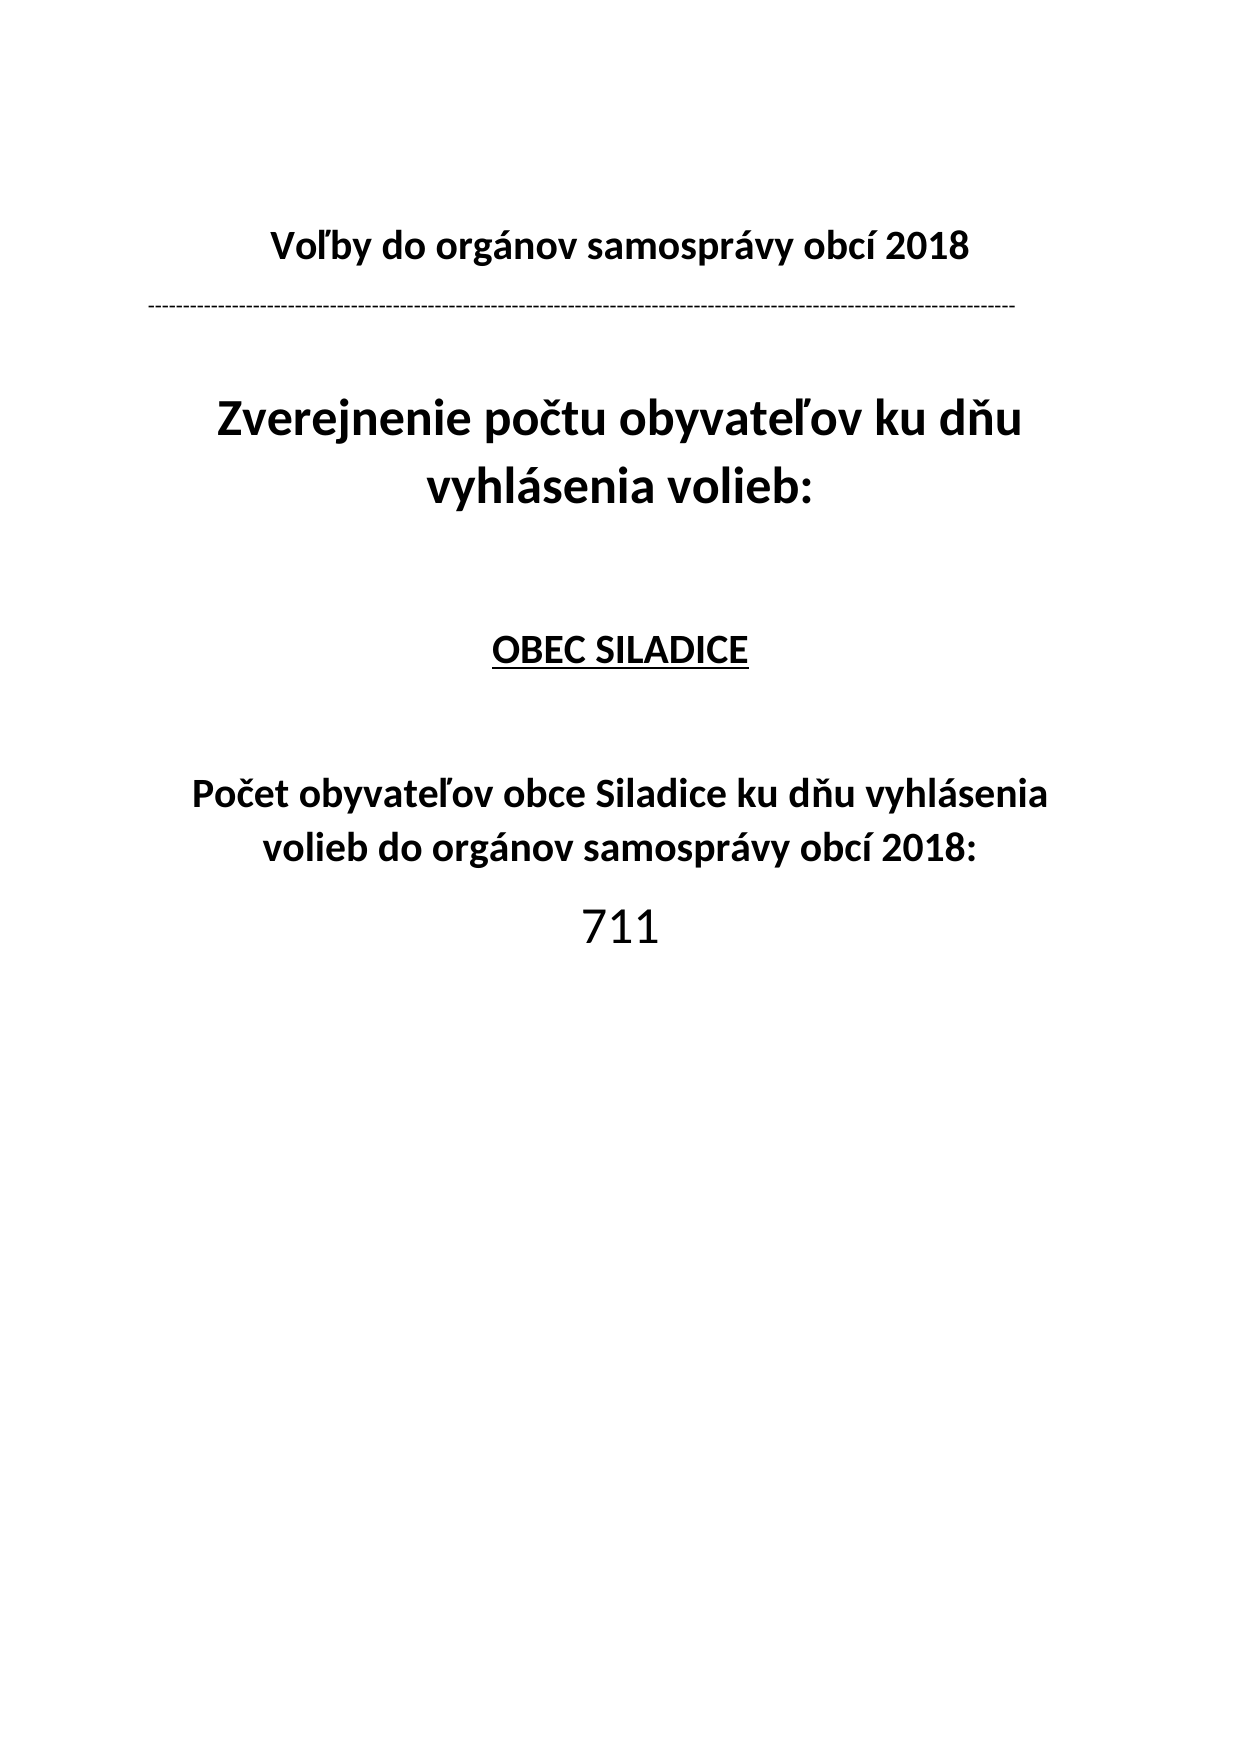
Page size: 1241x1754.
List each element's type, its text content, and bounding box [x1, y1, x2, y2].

text Voľby do orgánov samosprávy obcí 2018 [148, 219, 1093, 270]
text 711 [148, 893, 1093, 957]
text ---------------------------------------------------------------------------------------------------------------------------- [148, 291, 1093, 319]
text Počet obyvateľov obce Siladice ku dňu vyhlásenia volieb do orgánov samosprávy obcí 2018: [148, 767, 1093, 872]
text Zverejnenie počtu obyvateľov ku dňu vyhlásenia volieb: [148, 384, 1093, 517]
text OBEC SILADICE [148, 623, 1093, 674]
